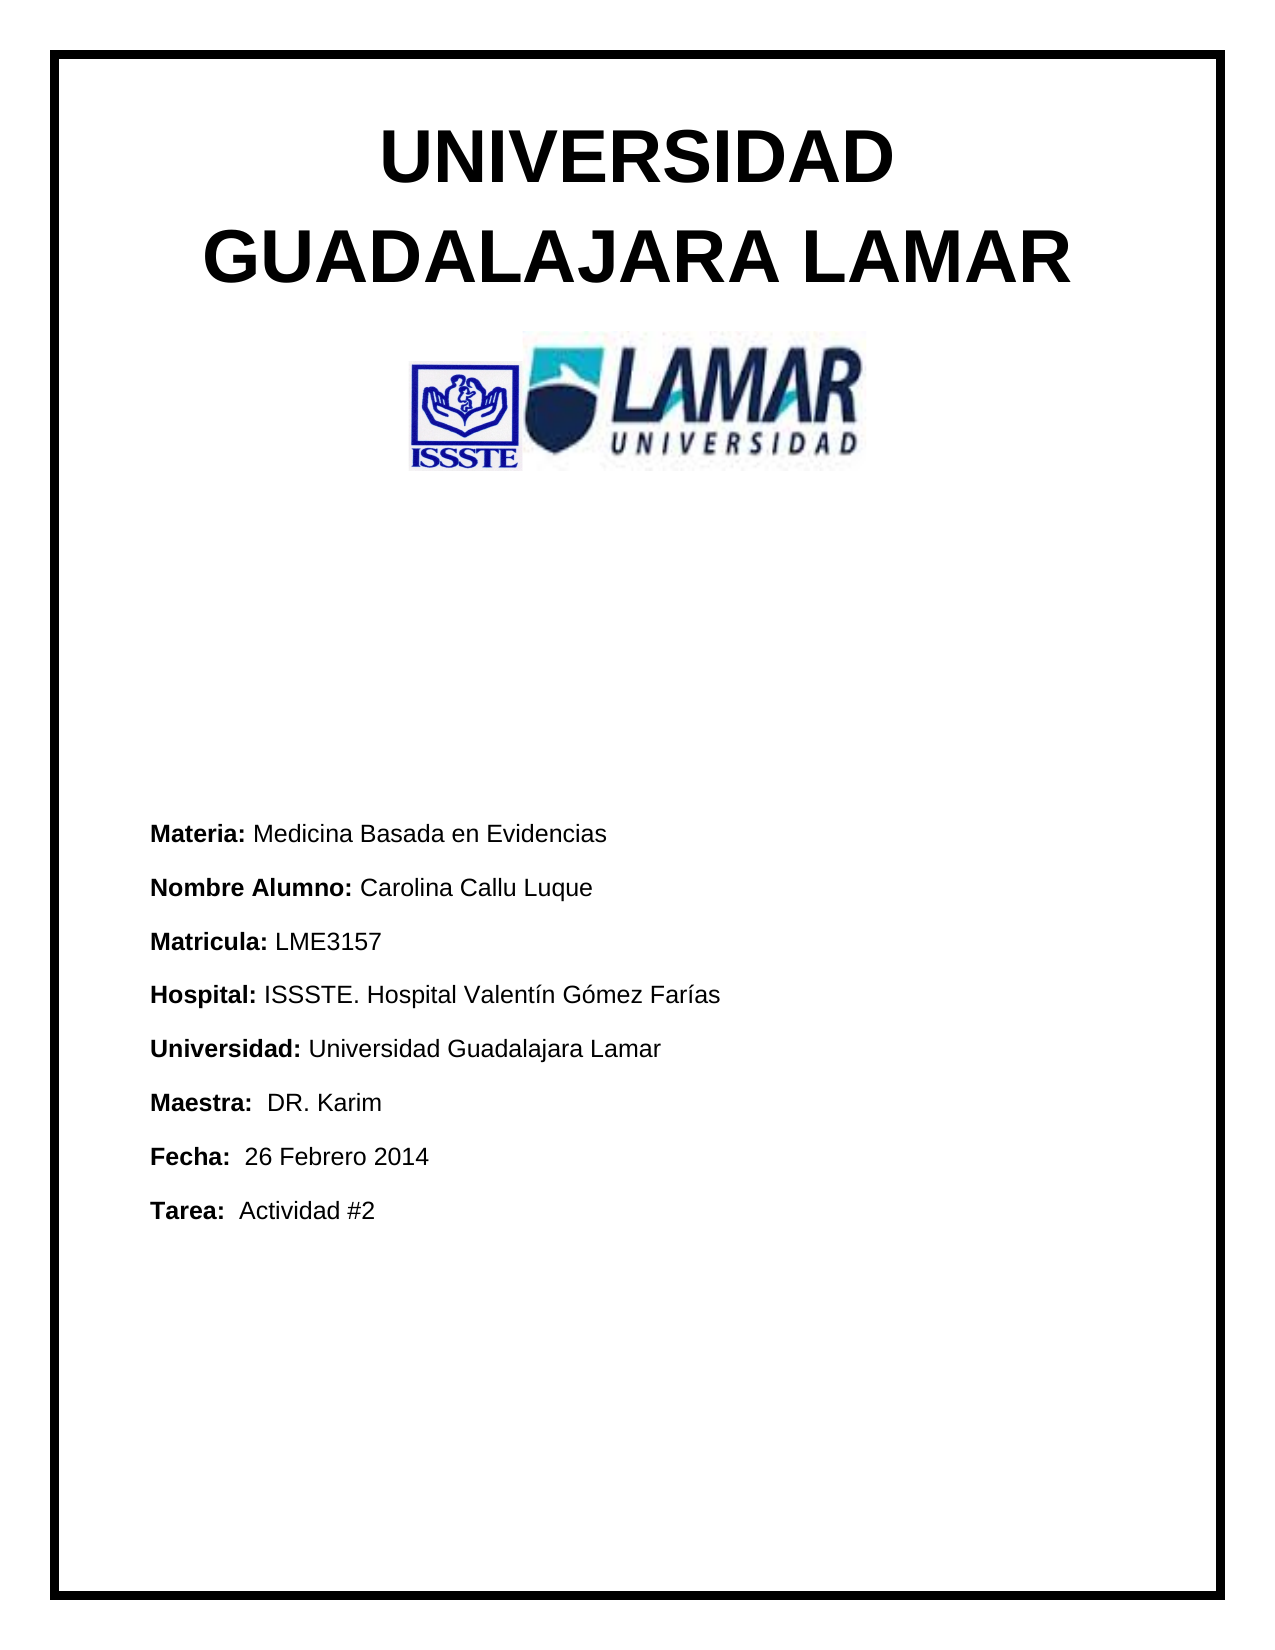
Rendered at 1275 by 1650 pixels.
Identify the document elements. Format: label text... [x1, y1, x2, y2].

text Fecha: 26 Febrero 2014 [150, 1142, 1125, 1171]
text Tarea: Actividad #2 [150, 1196, 1125, 1224]
text Matricula: LME3157 [150, 927, 1125, 955]
text Materia: Medicina Basada en Evidencias [150, 819, 1125, 848]
text Universidad: Universidad Guadalajara Lamar [150, 1034, 1125, 1063]
text UNIVERSIDAD GUADALAJARA LAMAR [150, 112, 1125, 298]
text Nombre Alumno: Carolina Callu Luque [150, 873, 1125, 901]
text Maestra: DR. Karim [150, 1088, 1125, 1117]
picture [408, 331, 867, 471]
text Hospital: ISSSTE. Hospital Valentín Gómez Farías [150, 980, 1125, 1009]
